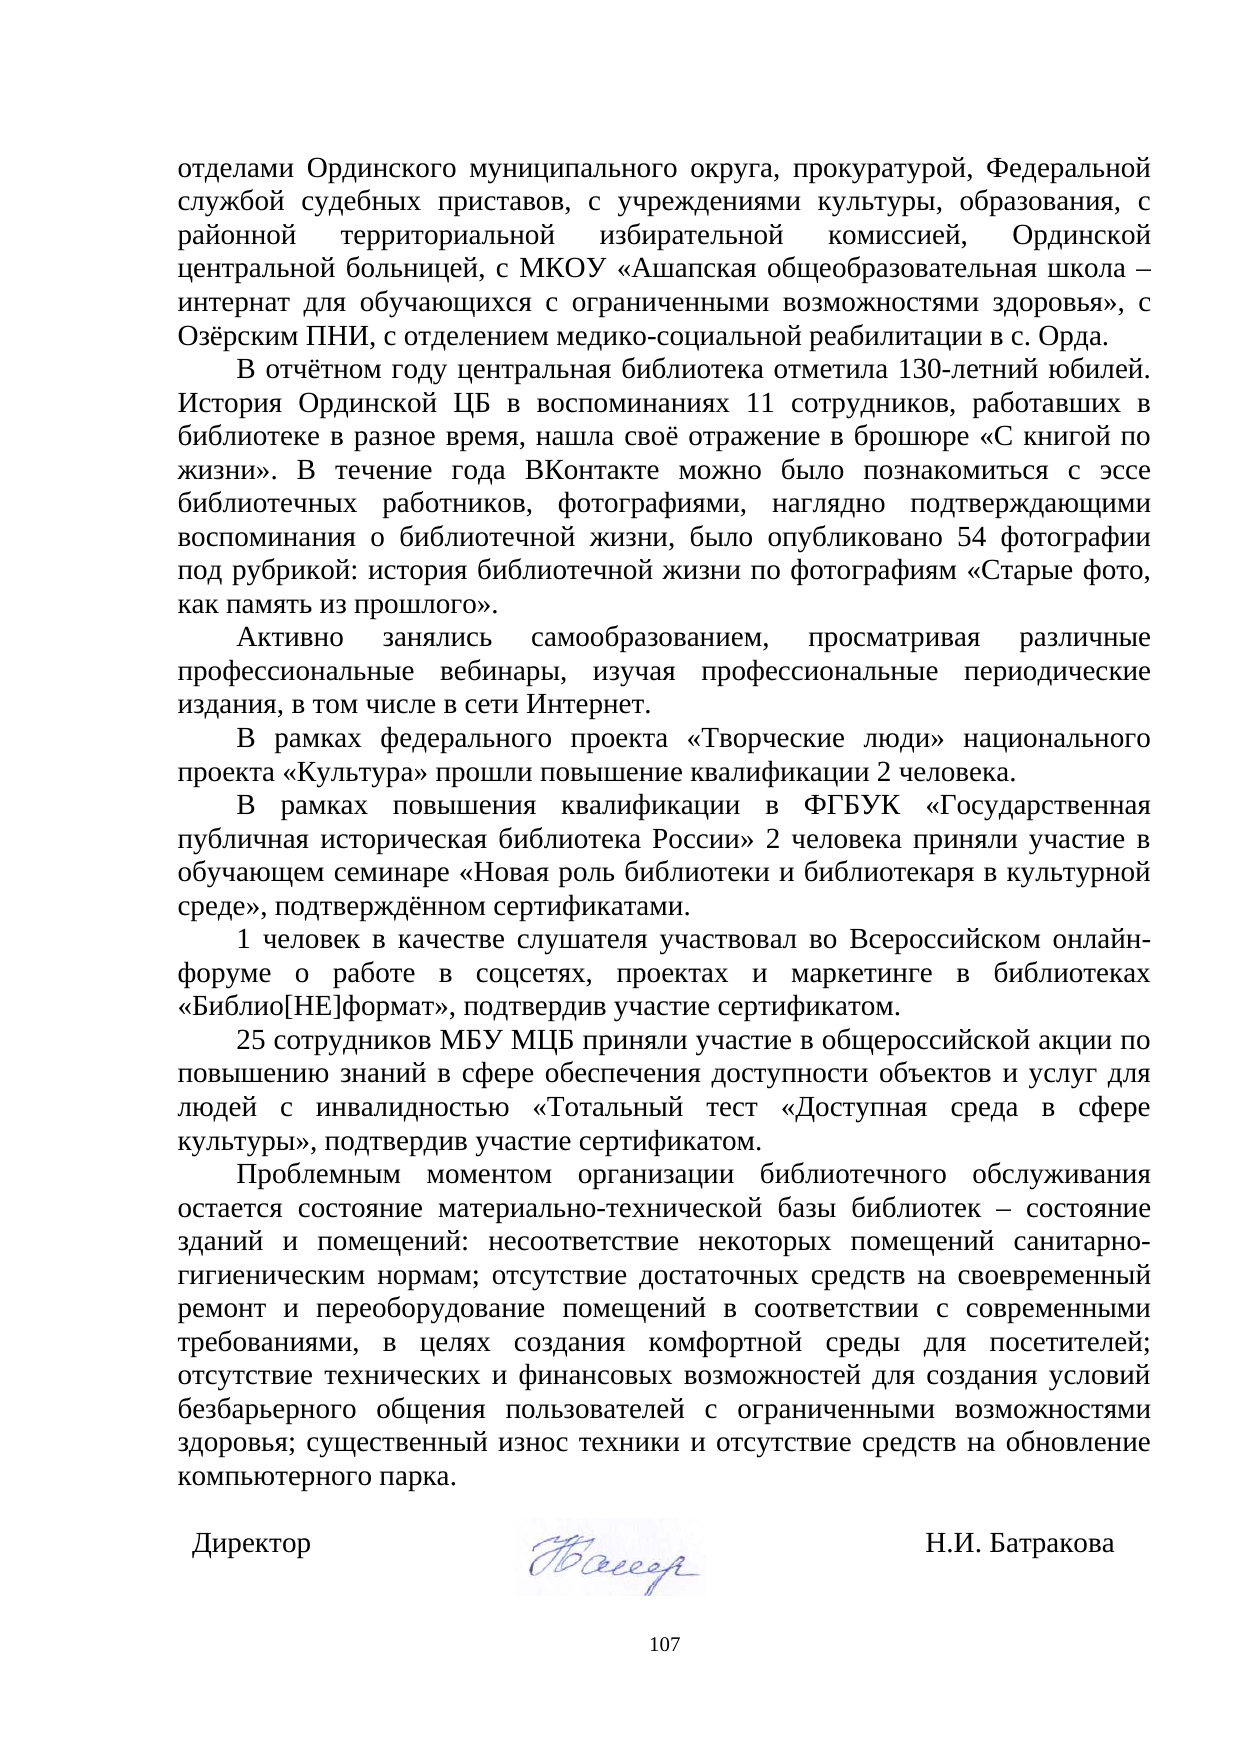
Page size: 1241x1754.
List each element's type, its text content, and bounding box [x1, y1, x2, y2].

text В рамках федерального проекта «Творческие люди» национального проекта «Культура» прошли повышение квалификации 2 человека. [177, 720, 1152, 787]
text 25 сотрудников МБУ МЦБ приняли участие в общероссийской акции по повышению знаний в сфере обеспечения доступности объектов и услуг для людей с инвалидностью «Тотальный тест «Доступная среда в сфере культуры», подтвердив участие сертификатом. [177, 1022, 1152, 1156]
text Активно занялись самообразованием, просматривая различные профессиональные вебинары, изучая профессиональные периодические издания, в том числе в сети Интернет. [177, 619, 1152, 720]
text В рамках повышения квалификации в ФГБУК «Государственная публичная историческая библиотека России» 2 человека приняли участие в обучающем семинаре «Новая роль библиотеки и библиотекаря в культурной среде», подтверждённом сертификатами. [177, 787, 1152, 921]
text Директор Н.И. Батракова [177, 1525, 515, 1559]
text Проблемным моментом организации библиотечного обслуживания остается состояние материально-технической базы библиотек – состояние зданий и помещений: несоответствие некоторых помещений санитарно-гигиеническим нормам; отсутствие достаточных средств на своевременный ремонт и переоборудование помещений в соответствии с современными требованиями, в целях создания комфортной среды для посетителей; отсутствие технических и финансовых возможностей для создания условий безбарьерного общения пользователей с ограниченными возможностями здоровья; существенный износ техники и отсутствие средств на обновление компьютерного парка. [177, 1156, 1152, 1492]
text В отчётном году центральная библиотека отметила 130-летний юбилей. История Ординской ЦБ в воспоминаниях 11 сотрудников, работавших в библиотеке в разное время, нашла своё отражение в брошюре «С книгой по жизни». В течение года ВКонтакте можно было познакомиться с эссе библиотечных работников, фотографиями, наглядно подтверждающими воспоминания о библиотечной жизни, было опубликовано 54 фотографии под рубрикой: история библиотечной жизни по фотографиям «Старые фото, как память из прошлого». [177, 351, 1152, 619]
picture [515, 1518, 707, 1596]
text Директор Н.И. Батракова [707, 1525, 1147, 1559]
text 1 человек в качестве слушателя участвовал во Всероссийском онлайн-форуме о работе в соцсетях, проектах и маркетинге в библиотеках «Библио[НЕ]формат», подтвердив участие сертификатом. [177, 921, 1152, 1022]
